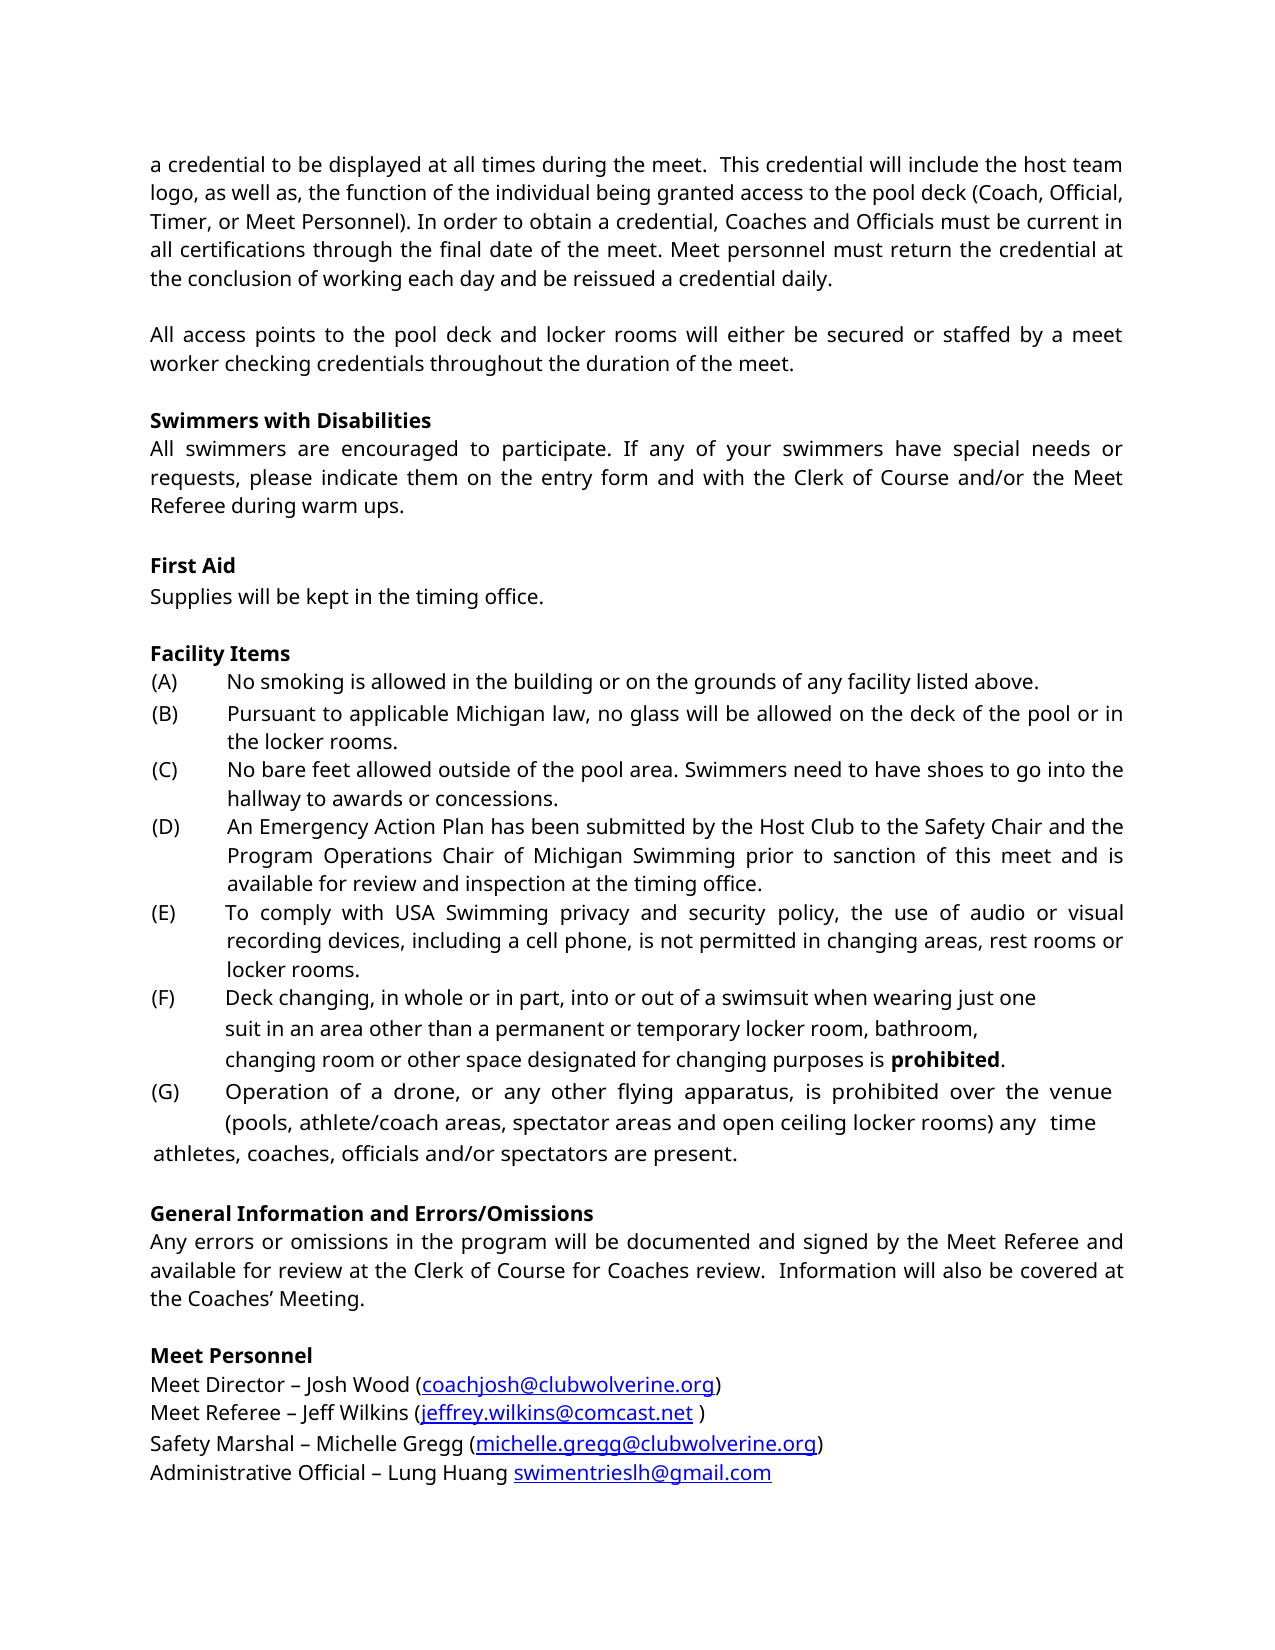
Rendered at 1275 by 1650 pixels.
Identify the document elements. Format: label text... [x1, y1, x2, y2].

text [150, 150, 1125, 292]
text Meet Director – Josh Wood (coachjosh@clubwolverine.org) [150, 1370, 1125, 1398]
text Swimmers with Disabilities [150, 406, 1125, 434]
text All access points to the pool deck and locker rooms will either be secured or staffed by a meet worker checking credentials throughout the duration of the meet. [150, 321, 1125, 377]
text Facility Items [150, 639, 1125, 667]
text Meet Personnel [150, 1341, 1125, 1370]
text Meet Referee – Jeff Wilkins (jeffrey.wilkins@comcast.net ) [150, 1398, 421, 1427]
text suit in an area other than a permanent or temporary locker room, bathroom, [151, 1014, 1125, 1043]
text Meet Referee – Jeff Wilkins (jeffrey.wilkins@comcast.net ) [693, 1398, 1125, 1427]
text (D) An Emergency Action Plan has been submitted by the Host Club to the Safety Chair and the Program Operations Chair of Michigan Swimming prior to sanction of this meet and is available for review and inspection at the timing office. [152, 812, 1125, 898]
text (B) Pursuant to applicable Michigan law, no glass will be allowed on the deck of the pool or in the locker rooms. [152, 699, 1125, 756]
text General Information and Errors/Omissions [150, 1199, 1125, 1227]
text (A) No smoking is allowed in the building or on the grounds of any facility listed above. [151, 667, 1125, 696]
text (F) Deck changing, in whole or in part, into or out of a swimsuit when wearing just one [151, 983, 1125, 1012]
text Supplies will be kept in the timing office. [150, 582, 1125, 611]
text (E) To comply with USA Swimming privacy and security policy, the use of audio or visual recording devices, including a cell phone, is not permitted in changing areas, rest rooms or locker rooms. [151, 898, 1125, 983]
text First Aid [150, 551, 1125, 579]
text (C) No bare feet allowed outside of the pool area. Swimmers need to have shoes to go into the hallway to awards or concessions. [152, 756, 1125, 812]
text Safety Marshal – Michelle Gregg (michelle.gregg@clubwolverine.org) [150, 1429, 1125, 1458]
text Administrative Official – Lung Huang swimentrieslh@gmail.com [150, 1458, 1125, 1486]
text Any errors or omissions in the program will be documented and signed by the Meet Referee and available for review at the Clerk of Course for Coaches review. Information will also be covered at the Coaches’ Meeting. [150, 1227, 1125, 1313]
text All swimmers are encouraged to participate. If any of your swimmers have special needs or requests, please indicate them on the entry form and with the Clerk of Course and/or the Meet Referee during warm ups. [150, 434, 1125, 520]
text changing room or other space designated for changing purposes is prohibited. [151, 1046, 1125, 1074]
text (G) Operation of a drone, or any other flying apparatus, is prohibited over the venue (pools, athlete/coach areas, spectator areas and open ceiling locker rooms) any time athletes, coaches, officials and/or spectators are present. [151, 1077, 1125, 1168]
